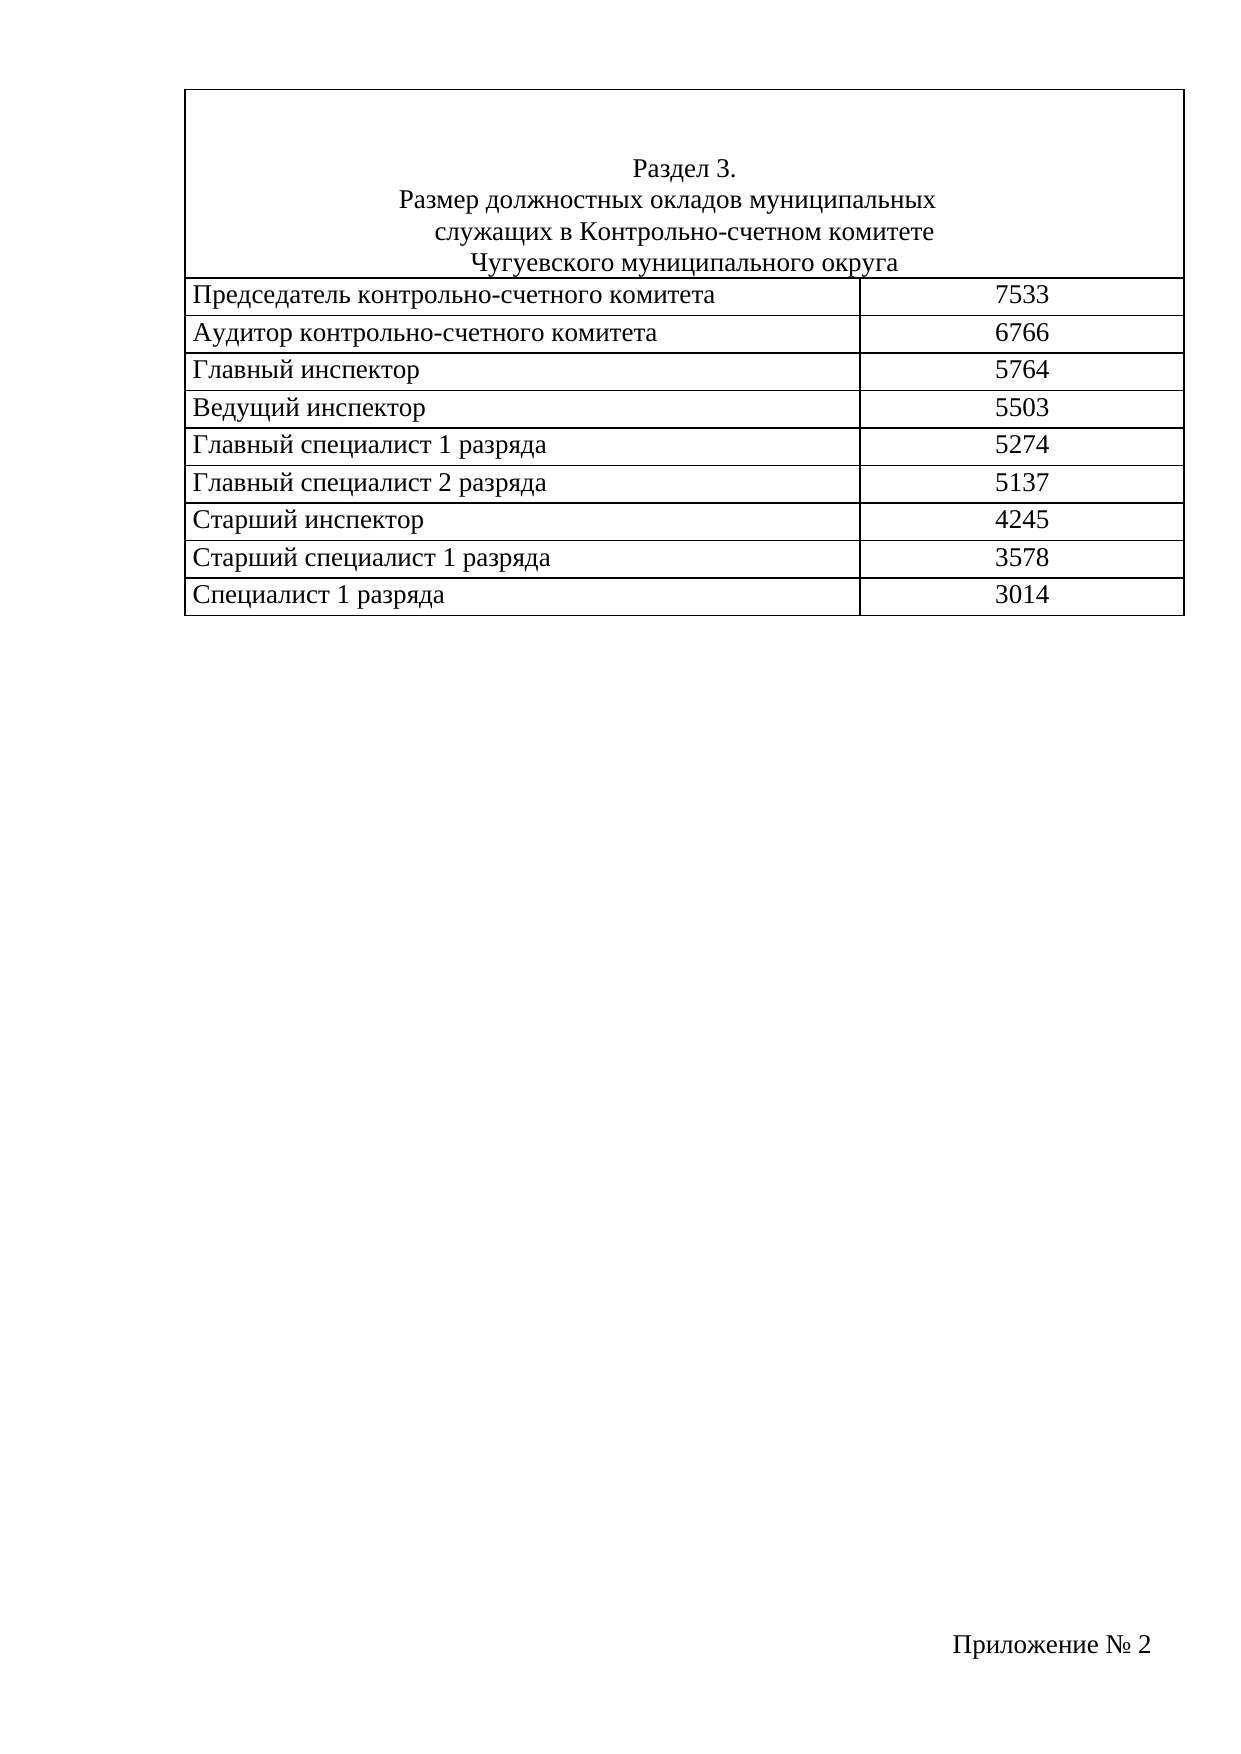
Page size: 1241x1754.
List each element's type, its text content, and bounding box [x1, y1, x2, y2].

table_cell 5764 [861, 354, 1183, 389]
table_cell Аудитор контрольно-счетного комитета [186, 316, 859, 352]
table_cell Главный инспектор [186, 354, 859, 389]
text Приложение № 2 [177, 1628, 1152, 1659]
table_cell 6766 [861, 316, 1183, 352]
table_cell Главный специалист 1 разряда [186, 429, 859, 464]
table_cell Председатель контрольно-счетного комитета [186, 279, 859, 314]
table_cell Ведущий инспектор [186, 391, 859, 427]
table_cell 5503 [861, 391, 1183, 427]
table_cell Специалист 1 разряда [186, 579, 859, 614]
table_cell 3014 [861, 579, 1183, 614]
table_cell 3578 [861, 541, 1183, 577]
table_cell Раздел 3. Размер должностных окладов муниципальных служащих в Контрольно-счетном комитете Чугуевского муниципального округа [186, 90, 1183, 277]
table_cell Главный специалист 2 разряда [186, 466, 859, 502]
table_cell Старший специалист 1 разряда [186, 541, 859, 577]
table_cell 5274 [861, 429, 1183, 464]
table_cell 5137 [861, 466, 1183, 502]
table_cell Старший инспектор [186, 504, 859, 539]
table_cell 4245 [861, 504, 1183, 539]
table_cell 7533 [861, 279, 1183, 314]
